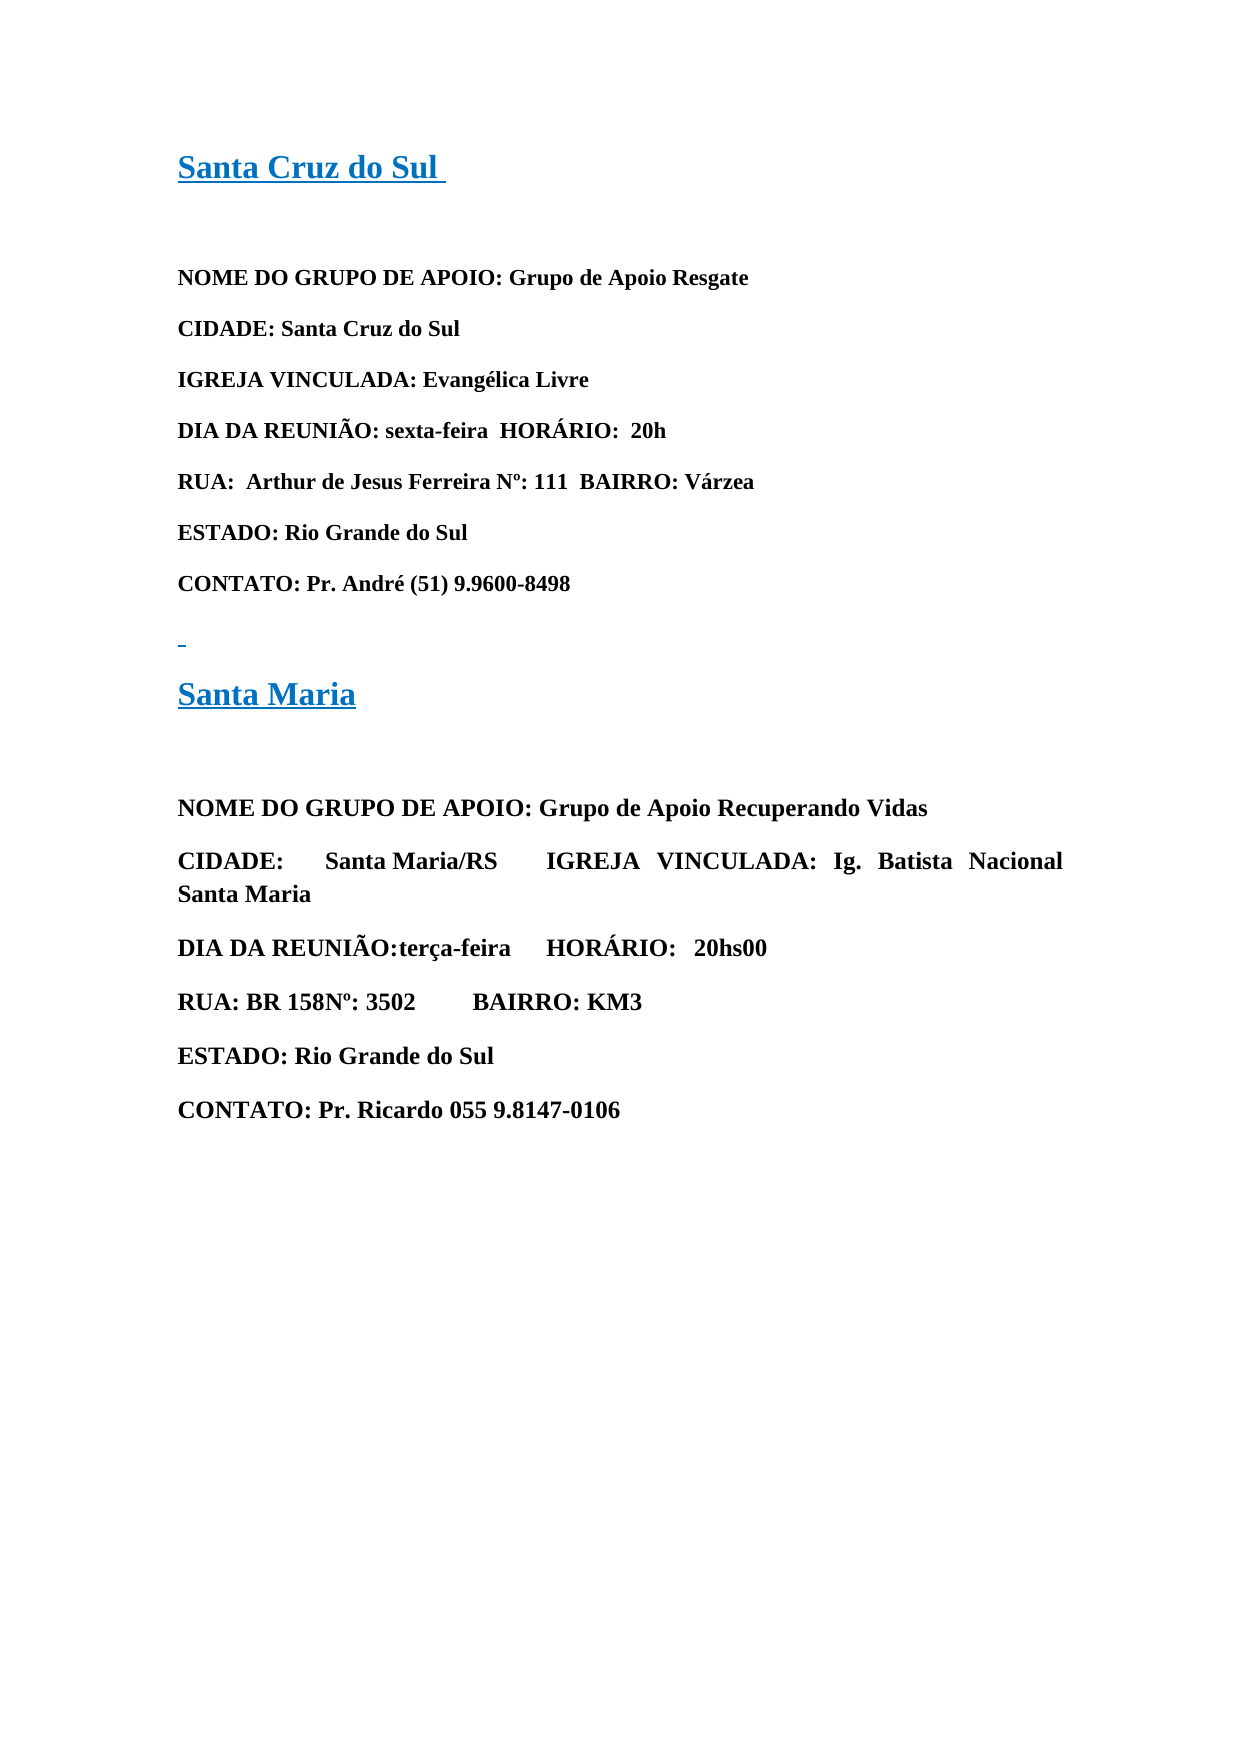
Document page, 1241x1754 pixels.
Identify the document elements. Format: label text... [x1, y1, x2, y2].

text CIDADE: Santa Cruz do Sul [177, 314, 1063, 341]
text CONTATO: Pr. André (51) 9.9600-8498 [177, 570, 1063, 596]
text CONTATO: Pr. Ricardo 055 9.8147-0106 [177, 1095, 1063, 1124]
text NOME DO GRUPO DE APOIO: Grupo de Apoio Resgate [177, 263, 1063, 290]
text IGREJA VINCULADA: Evangélica Livre [177, 366, 1063, 392]
text CIDADE: Santa Maria/RS IGREJA VINCULADA: Ig. Batista Nacional Santa Maria [177, 846, 1063, 908]
text RUA: BR 158 Nº: 3502 BAIRRO: KM3 [177, 987, 1063, 1016]
text Santa Maria [177, 674, 1063, 712]
text ESTADO: Rio Grande do Sul [177, 1041, 1063, 1070]
text ESTADO: Rio Grande do Sul [177, 519, 1063, 545]
text Santa Cruz do Sul [177, 148, 1063, 186]
text RUA: Arthur de Jesus Ferreira Nº: 111 BAIRRO: Várzea [177, 468, 1063, 494]
text DIA DA REUNIÃO: sexta-feira HORÁRIO: 20h [177, 417, 1063, 443]
text NOME DO GRUPO DE APOIO: Grupo de Apoio Recuperando Vidas [177, 793, 1063, 821]
text DIA DA REUNIÃO: terça-feira HORÁRIO: 20hs00 [177, 933, 1063, 962]
